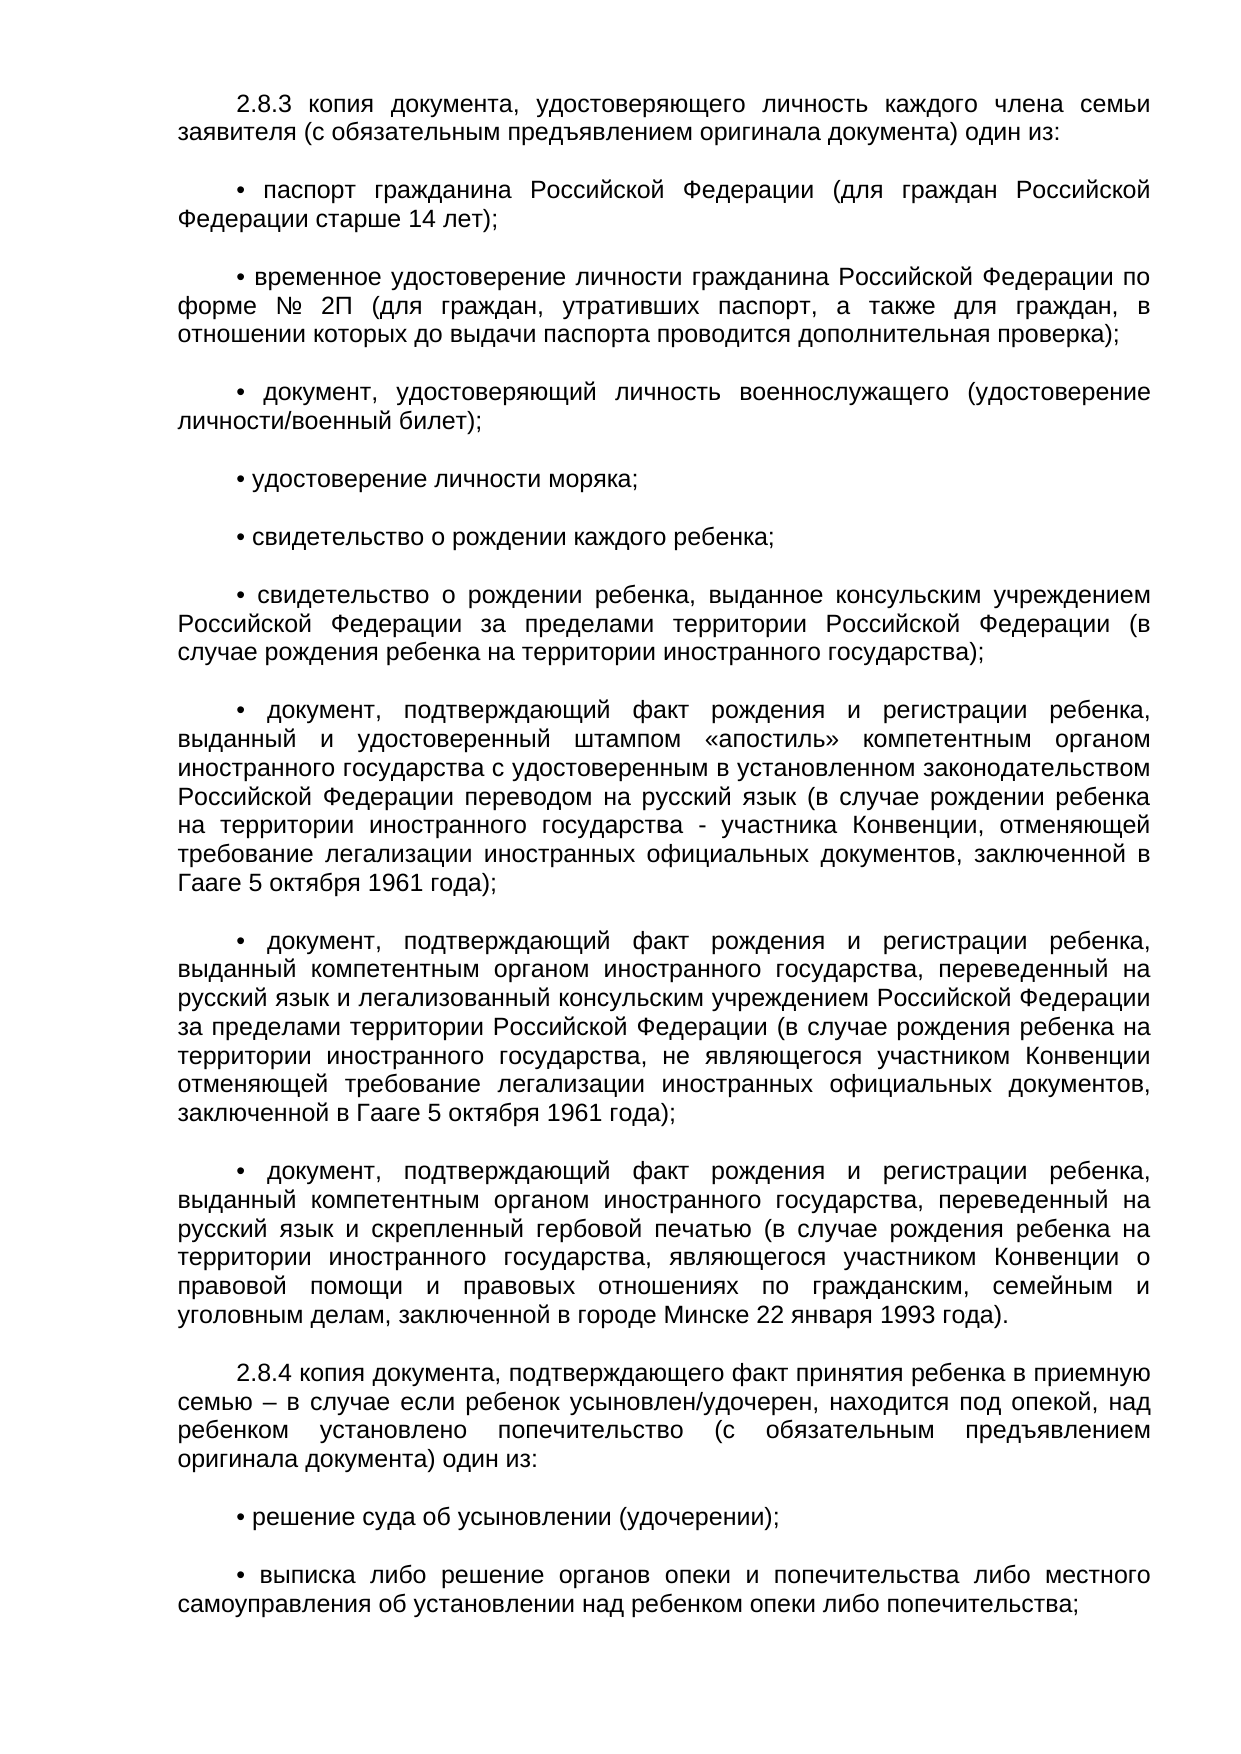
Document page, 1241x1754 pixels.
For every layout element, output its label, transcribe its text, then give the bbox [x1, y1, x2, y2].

text • документ, подтверждающий факт рождения и регистрации ребенка, выданный и удостоверенный штампом «апостиль» компетентным органом иностранного государства с удостоверенным в установленном законодательством Российской Федерации переводом на русский язык (в случае рождении ребенка на территории иностранного государства - участника Конвенции, отменяющей требование легализации иностранных официальных документов, заключенной в Гааге 5 октября 1961 года); [177, 695, 1152, 897]
text • паспорт гражданина Российской Федерации (для граждан Российской Федерации старше 14 лет); [177, 175, 1152, 233]
text • выписка либо решение органов опеки и попечительства либо местного самоуправления об установлении над ребенком опеки либо попечительства; [177, 1560, 1152, 1617]
text • документ, удостоверяющий личность военнослужащего (удостоверение личности/военный билет); [177, 377, 1152, 435]
text • решение суда об усыновлении (удочерении); [177, 1502, 1152, 1531]
text 2.8.4 копия документа, подтверждающего факт принятия ребенка в приемную семью – в случае если ребенок усыновлен/удочерен, находится под опекой, над ребенком установлено попечительство (с обязательным предъявлением оригинала документа) один из: [177, 1358, 1152, 1473]
text • документ, подтверждающий факт рождения и регистрации ребенка, выданный компетентным органом иностранного государства, переведенный на русский язык и скрепленный гербовой печатью (в случае рождения ребенка на территории иностранного государства, являющегося участником Конвенции о правовой помощи и правовых отношениях по гражданским, семейным и уголовным делам, заключенной в городе Минске 22 января 1993 года). [177, 1156, 1152, 1329]
text • документ, подтверждающий факт рождения и регистрации ребенка, выданный компетентным органом иностранного государства, переведенный на русский язык и легализованный консульским учреждением Российской Федерации за пределами территории Российской Федерации (в случае рождения ребенка на территории иностранного государства, не являющегося участником Конвенции отменяющей требование легализации иностранных официальных документов, заключенной в Гааге 5 октября 1961 года); [177, 926, 1152, 1127]
text • свидетельство о рождении каждого ребенка; [177, 522, 1152, 551]
text • удостоверение личности моряка; [177, 464, 1152, 493]
text • свидетельство о рождении ребенка, выданное консульским учреждением Российской Федерации за пределами территории Российской Федерации (в случае рождения ребенка на территории иностранного государства); [177, 580, 1152, 666]
text 2.8.3 копия документа, удостоверяющего личность каждого члена семьи заявителя (с обязательным предъявлением оригинала документа) один из: [177, 89, 1152, 146]
